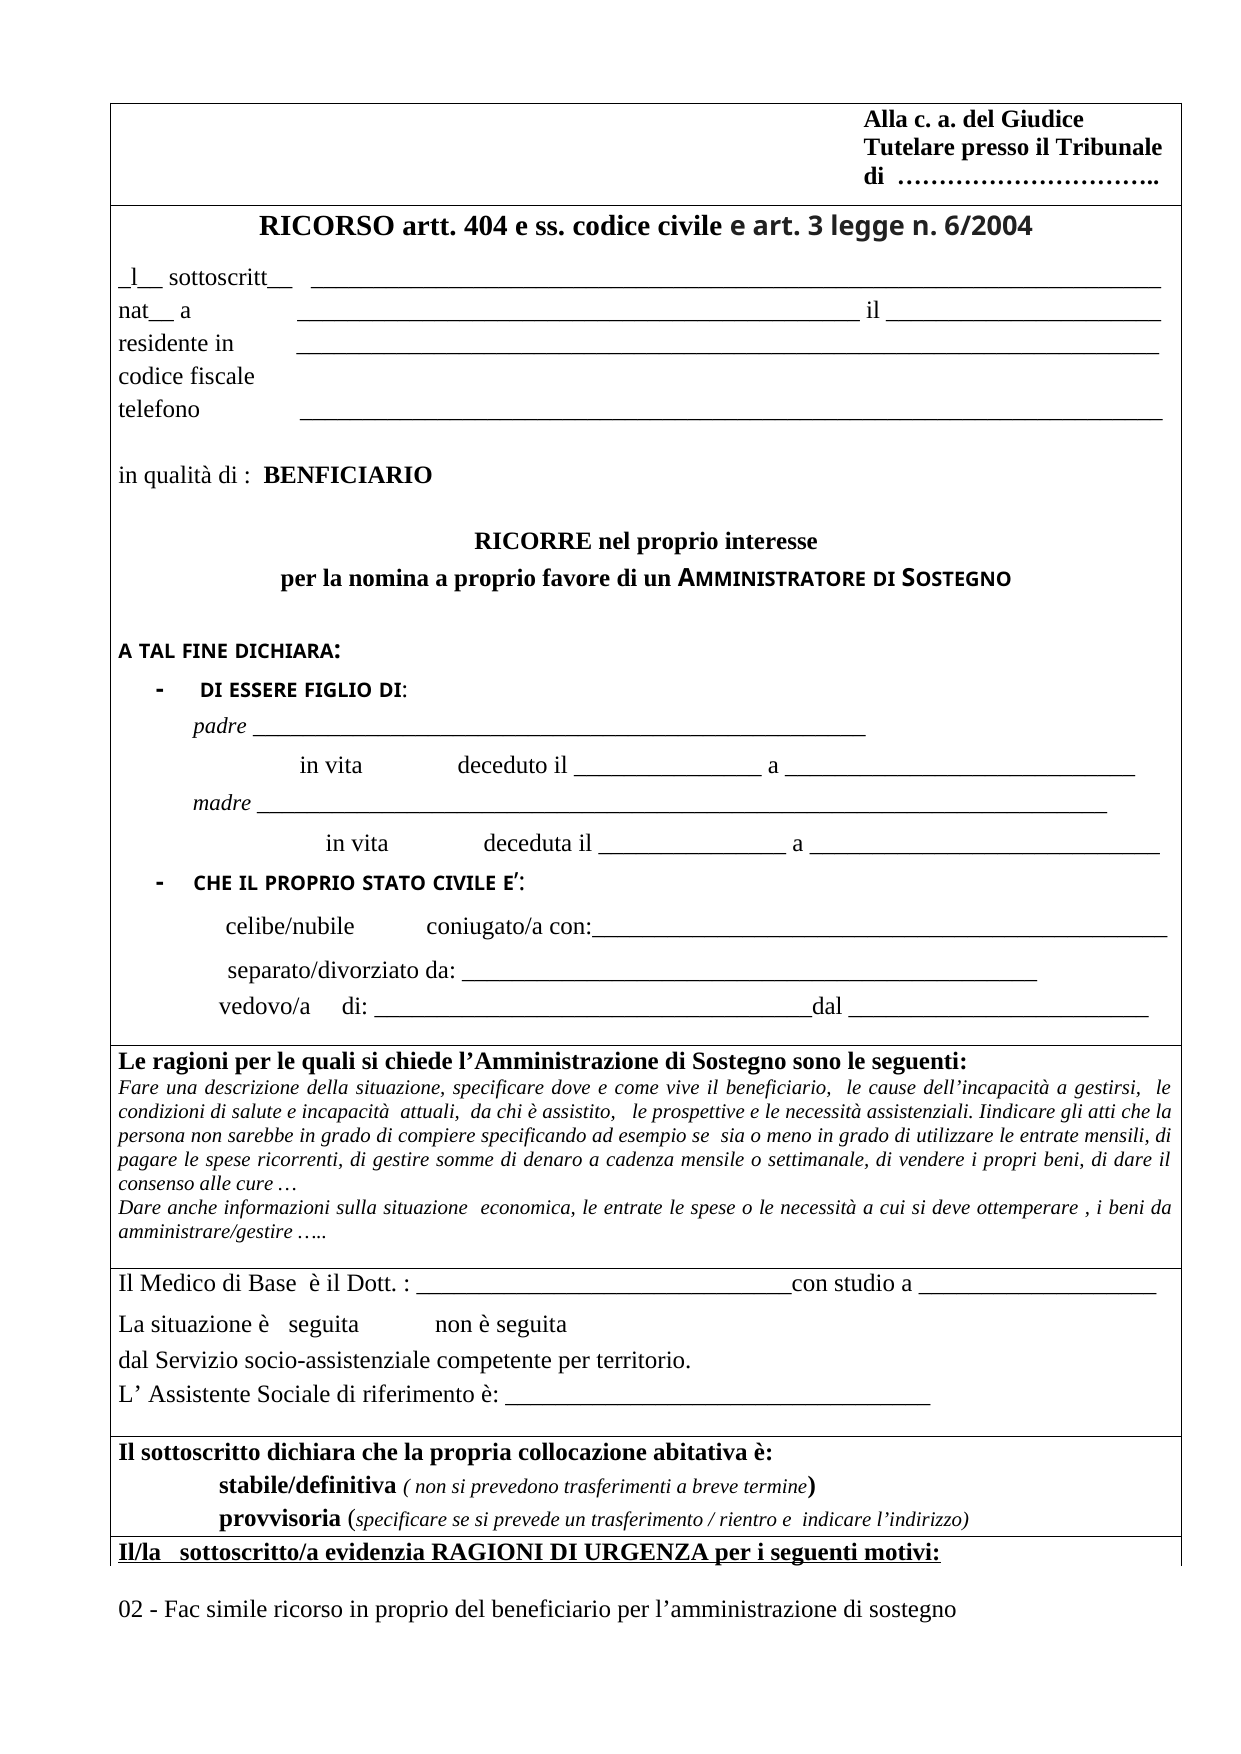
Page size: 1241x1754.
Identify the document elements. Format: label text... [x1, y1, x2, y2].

table_header Alla c. a. del Giudice Tutelare presso il Tribunale di ………………………….. [856, 104, 1181, 205]
table_header [111, 104, 856, 205]
table_cell Fare una descrizione della situazione, specificare dove e come vive il beneficiario, le cause dell’incapacità a gestirsi, le condizioni di salute e incapacità attuali, da chi è assistito, le prospettive e le necessità assistenziali. Iindicare gli atti che la persona non sarebbe in grado di compiere specificando ad esempio se sia o meno in grado di utilizzare le entrate mensili, di pagare le spese ricorrenti, di gestire somme di denaro a cadenza mensile o settimanale, di vendere i propri beni, di dare il consenso alle cure … Dare anche informazioni sulla situazione economica, le entrate le spese o le necessità a cui si deve ottemperare , i beni da amministrare/gestire ….. [111, 1075, 1181, 1267]
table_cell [111, 1537, 1181, 1566]
table_cell Le ragioni per le quali si chiede l’Amministrazione di Sostegno sono le seguenti: [111, 1046, 1181, 1075]
table_cell Il Medico di Base è il Dott. : ______________________________con studio a ___________________ La situazione è  seguita  non è seguita dal Servizio socio-assistenziale competente per territorio. L’ Assistente Sociale di riferimento è: __________________________________ [111, 1269, 1181, 1436]
table_cell RICORSO artt. 404 e ss. codice civile e art. 3 legge n. 6/2004 _l__ sottoscritt__ ____________________________________________________________________ nat__ a _____________________________________________ il ______________________ residente in _____________________________________________________________________ codice fiscale telefono _____________________________________________________________________ in qualità di : BENFICIARIO RICORRE nel proprio interesse per la nomina a proprio favore di un Amministratore di Sostegno a tal fine dichiara: di essere figlio di: padre _________________________________________________  in vita  deceduto il _______________ a ____________________________ madre ____________________________________________________________________  in vita  deceduta il _______________ a ____________________________ che il proprio stato civile e’:  celibe/nubile  coniugato/a con:______________________________________________  separato/divorziato da: ______________________________________________  vedovo/a di: ___________________________________dal ________________________ [111, 206, 1181, 1045]
table_cell Il sottoscritto dichiara che la propria collocazione abitativa è:  stabile/definitiva ( non si prevedono trasferimenti a breve termine)  provvisoria (specificare se si prevede un trasferimento / rientro e indicare l’indirizzo) [111, 1437, 1181, 1536]
